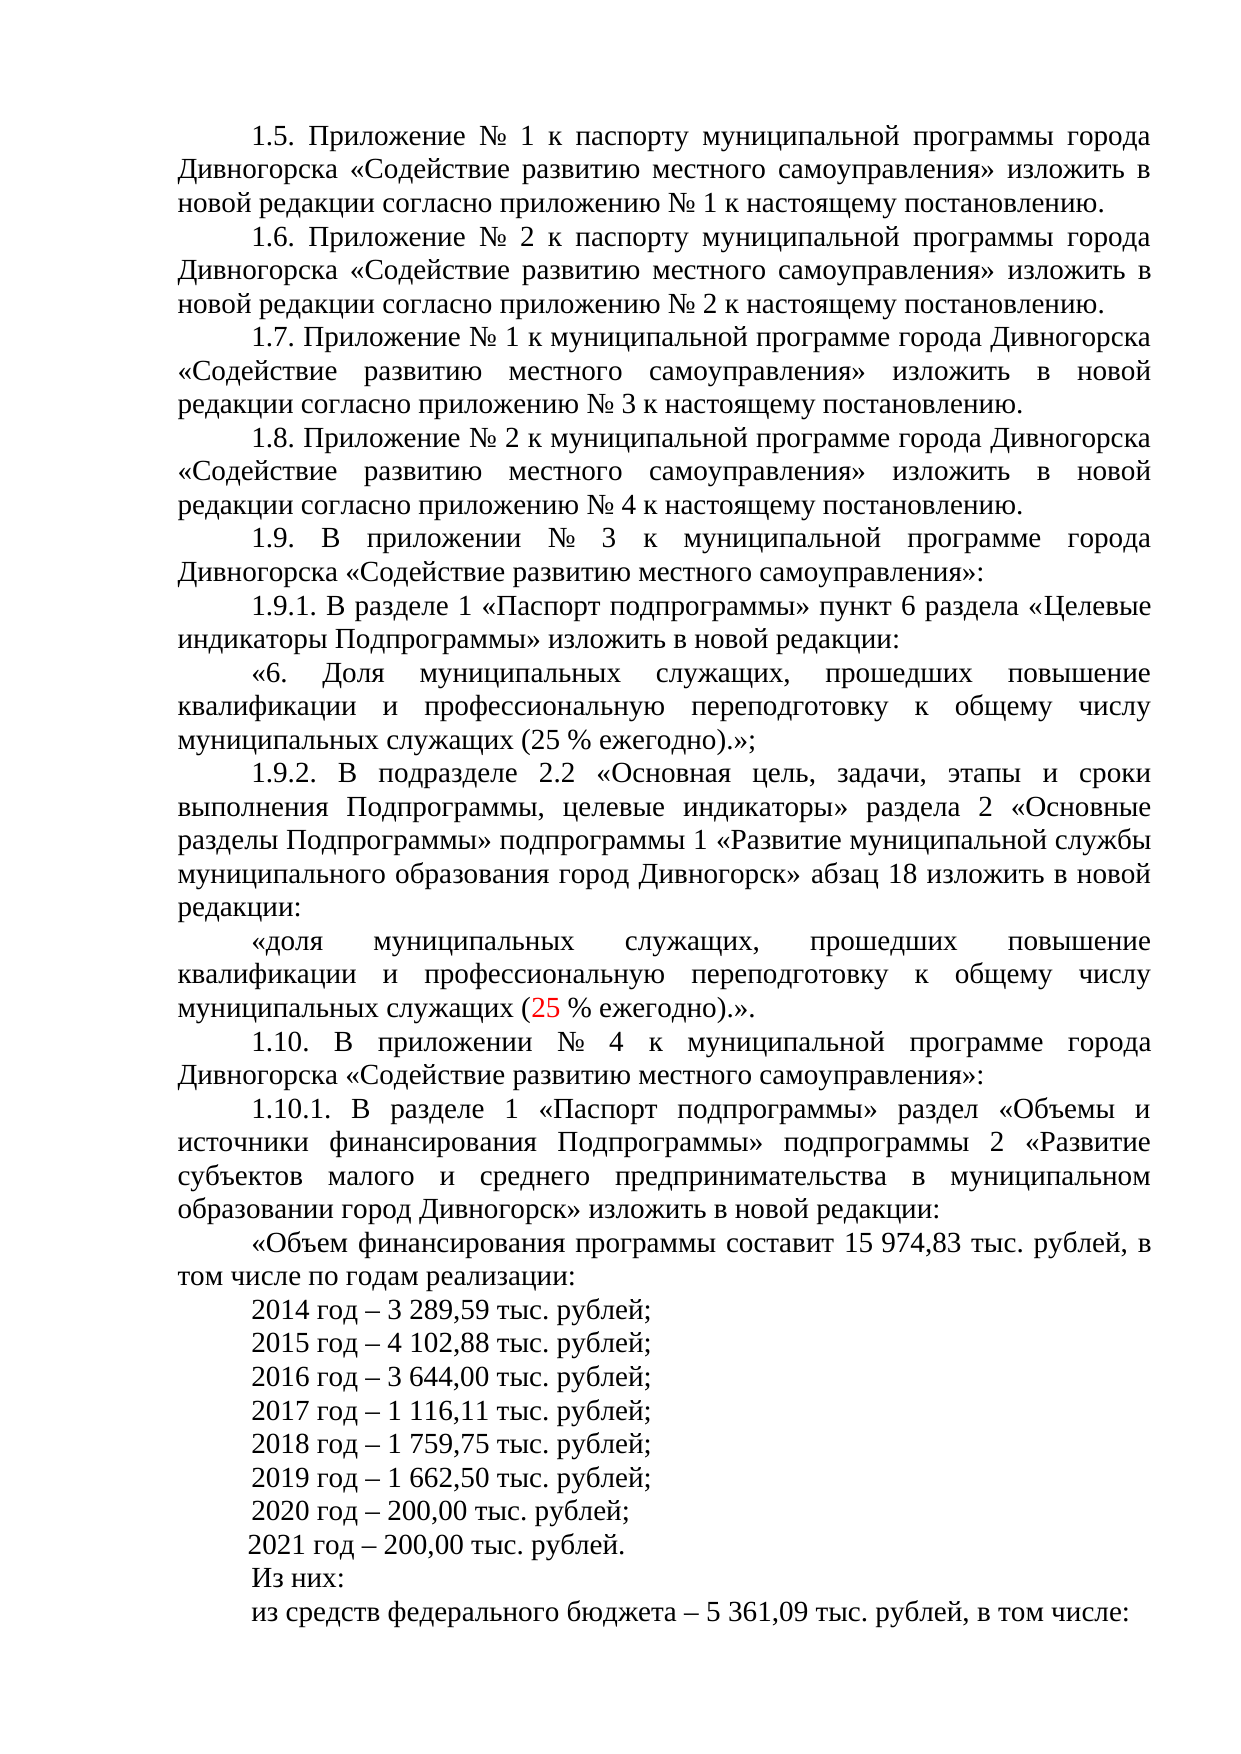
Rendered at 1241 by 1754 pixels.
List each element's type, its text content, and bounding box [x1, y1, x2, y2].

text «Объем финансирования программы составит 15 974,83 тыс. рублей, в том числе по годам реализации: [177, 1225, 1152, 1292]
text 1.9.2. В подразделе 2.2 «Основная цель, задачи, этапы и сроки выполнения Подпрограммы, целевые индикаторы» раздела 2 «Основные разделы Подпрограммы» подпрограммы 1 «Развитие муниципальной службы муниципального образования город Дивногорск» абзац 18 изложить в новой редакции: [177, 755, 1152, 923]
text 2018 год – 1 759,75 тыс. рублей; [181, 1426, 1152, 1460]
text 2016 год – 3 644,00 тыс. рублей; [181, 1359, 1152, 1393]
text 2014 год – 3 289,59 тыс. рублей; [181, 1292, 1152, 1326]
text 1.6. Приложение № 2 к паспорту муниципальной программы города Дивногорска «Содействие развитию местного самоуправления» изложить в новой редакции согласно приложению № 2 к настоящему постановлению. [177, 219, 1152, 319]
text 1.9.1. В разделе 1 «Паспорт подпрограммы» пункт 6 раздела «Целевые индикаторы Подпрограммы» изложить в новой редакции: [177, 588, 1152, 655]
text 2017 год – 1 116,11 тыс. рублей; [181, 1393, 1152, 1426]
text Из них: [181, 1560, 1152, 1594]
text 2020 год – 200,00 тыс. рублей; [181, 1493, 1152, 1527]
text 2021 год – 200,00 тыс. рублей. [177, 1527, 1152, 1560]
text «доля муниципальных служащих, прошедших повышение квалификации и профессиональную переподготовку к общему числу муниципальных служащих (25 % ежегодно).». [177, 923, 1152, 1024]
text «6. Доля муниципальных служащих, прошедших повышение квалификации и профессиональную переподготовку к общему числу муниципальных служащих (25 % ежегодно).»; [177, 655, 1152, 755]
text 2019 год – 1 662,50 тыс. рублей; [181, 1460, 1152, 1493]
text 1.10. В приложении № 4 к муниципальной программе города Дивногорска «Содействие развитию местного самоуправления»: [177, 1024, 1152, 1091]
text 2015 год – 4 102,88 тыс. рублей; [181, 1326, 1152, 1359]
text из средств федерального бюджета – 5 361,09 тыс. рублей, в том числе: [181, 1594, 1152, 1627]
text 1.5. Приложение № 1 к паспорту муниципальной программы города Дивногорска «Содействие развитию местного самоуправления» изложить в новой редакции согласно приложению № 1 к настоящему постановлению. [177, 118, 1152, 219]
text 1.7. Приложение № 1 к муниципальной программе города Дивногорска «Содействие развитию местного самоуправления» изложить в новой редакции согласно приложению № 3 к настоящему постановлению. [177, 319, 1152, 420]
text 1.10.1. В разделе 1 «Паспорт подпрограммы» раздел «Объемы и источники финансирования Подпрограммы» подпрограммы 2 «Развитие субъектов малого и среднего предпринимательства в муниципальном образовании город Дивногорск» изложить в новой редакции: [177, 1091, 1152, 1225]
text 1.9. В приложении № 3 к муниципальной программе города Дивногорска «Содействие развитию местного самоуправления»: [177, 521, 1152, 588]
text 1.8. Приложение № 2 к муниципальной программе города Дивногорска «Содействие развитию местного самоуправления» изложить в новой редакции согласно приложению № 4 к настоящему постановлению. [177, 420, 1152, 521]
